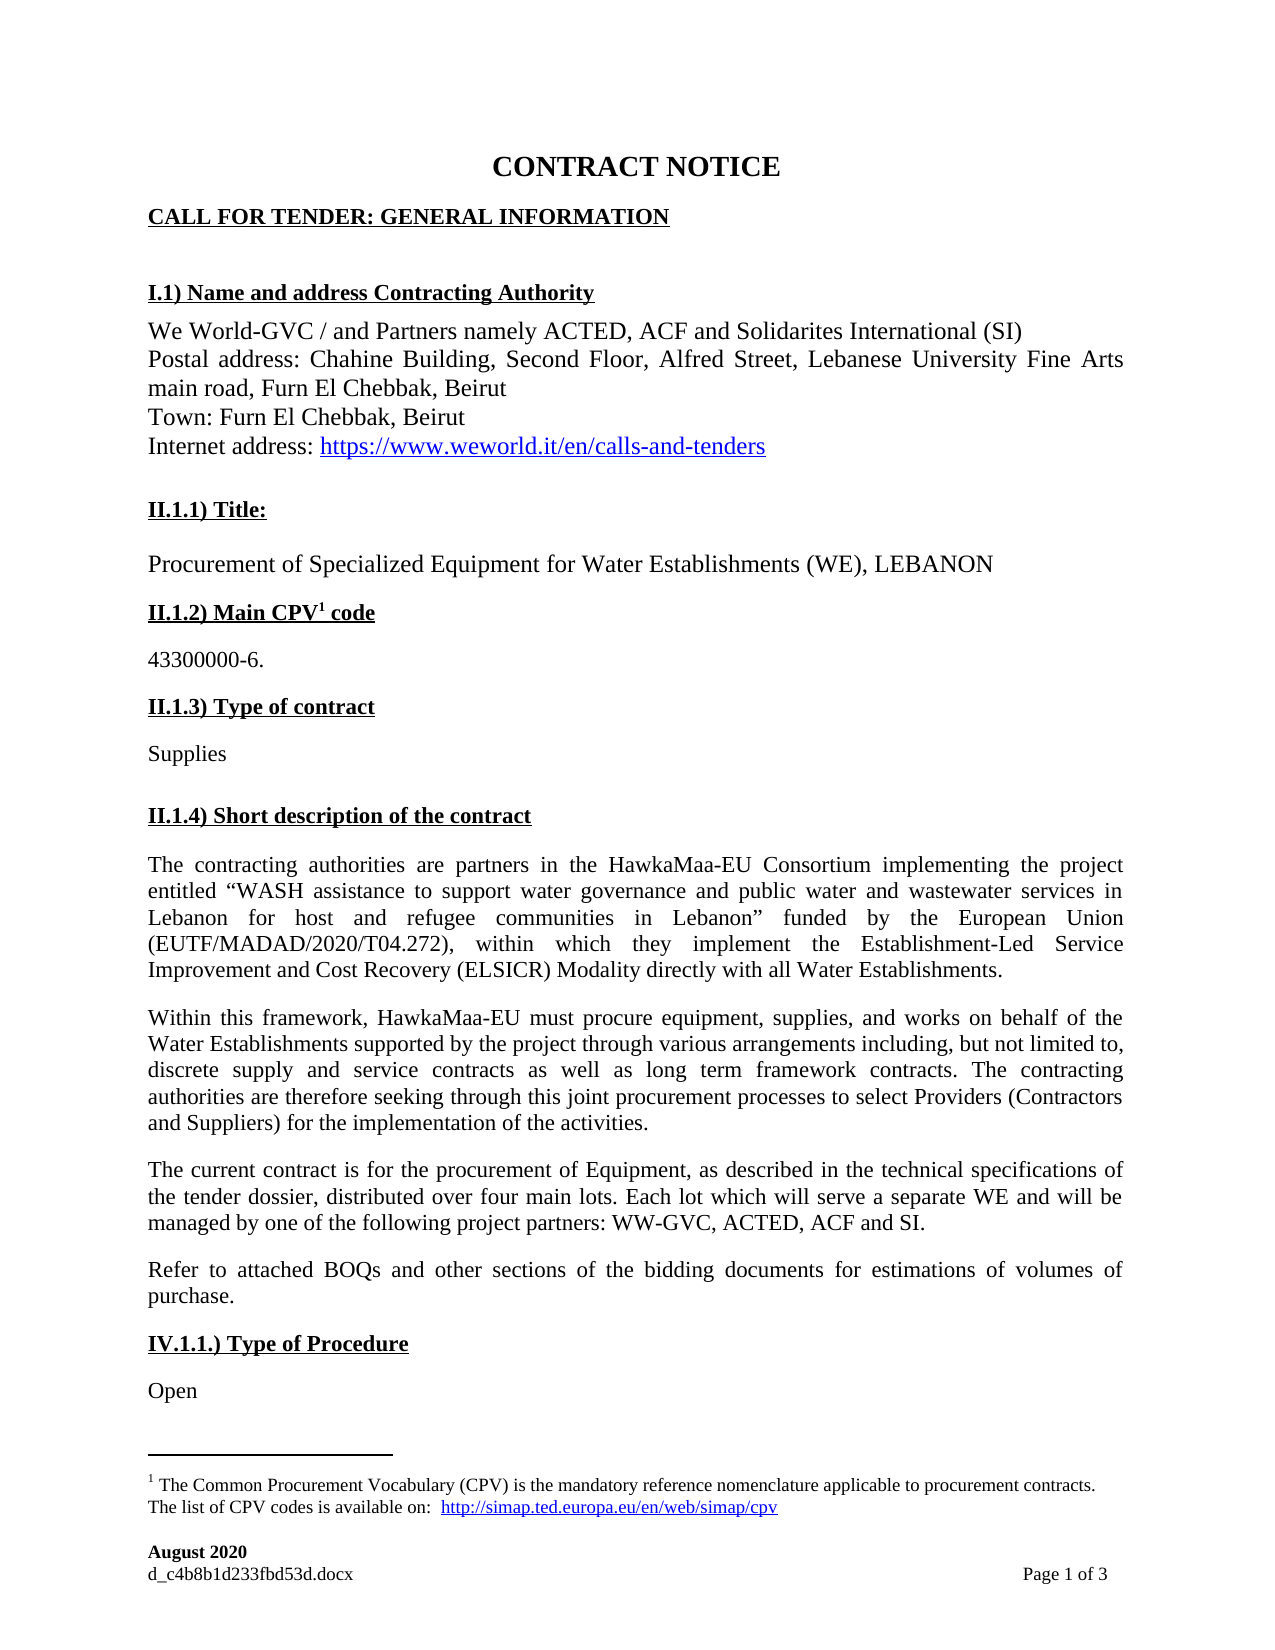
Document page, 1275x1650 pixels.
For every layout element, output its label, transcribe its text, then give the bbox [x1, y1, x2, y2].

text I.1) Name and address Contracting Authority [148, 279, 1125, 305]
text 43300000-6. [148, 646, 1125, 672]
text II.1.2) Main CPV code [148, 598, 1125, 625]
text CONTRACT NOTICE [148, 149, 1125, 182]
text We World-GVC / and Partners namely ACTED, ACF and Solidarites International (SI) [148, 316, 1125, 344]
text Supplies [148, 740, 1087, 766]
text II.1.1) Title: Procurement of Specialized Equipment for Water Establishments (WE), LEBANON [148, 470, 1125, 578]
text IV.1.1.) Type of Procedure [148, 1330, 1125, 1356]
text Within this framework, HawkaMaa-EU must procure equipment, supplies, and works on behalf of the Water Establishments supported by the project through various arrangements including, but not limited to, discrete supply and service contracts as well as long term framework contracts. The contracting authorities are therefore seeking through this joint procurement processes to select Providers (Contractors and Suppliers) for the implementation of the activities. [148, 1004, 1125, 1136]
text The current contract is for the procurement of Equipment, as described in the technical specifications of the tender dossier, distributed over four main lots. Each lot which will serve a separate WE and will be managed by one of the following project partners: WW-GVC, ACTED, ACF and SI. [148, 1156, 1125, 1235]
text II.1.3) Type of contract [148, 693, 1125, 719]
text CALL FOR TENDER: GENERAL INFORMATION [148, 203, 1125, 258]
text Postal address: Chahine Building, Second Floor, Alfred Street, Lebanese University Fine Arts main road, Furn El Chebbak, Beirut [148, 344, 1125, 402]
text Refer to attached BOQs and other sections of the bidding documents for estimations of volumes of purchase. [148, 1256, 1125, 1309]
text Open [148, 1377, 1125, 1403]
text Town: Furn El Chebbak, Beirut [148, 402, 1125, 431]
text Internet address: https://www.weworld.it/en/calls-and-tenders [148, 431, 1125, 459]
text II.1.4) Short description of the contract [148, 802, 1125, 828]
text The contracting authorities are partners in the HawkaMaa-EU Consortium implementing the project entitled “WASH assistance to support water governance and public water and wastewater services in Lebanon for host and refugee communities in Lebanon” funded by the European Union (EUTF/MADAD/2020/T04.272), within which they implement the Establishment-Led Service Improvement and Cost Recovery (ELSICR) Modality directly with all Water Establishments. [148, 851, 1125, 983]
